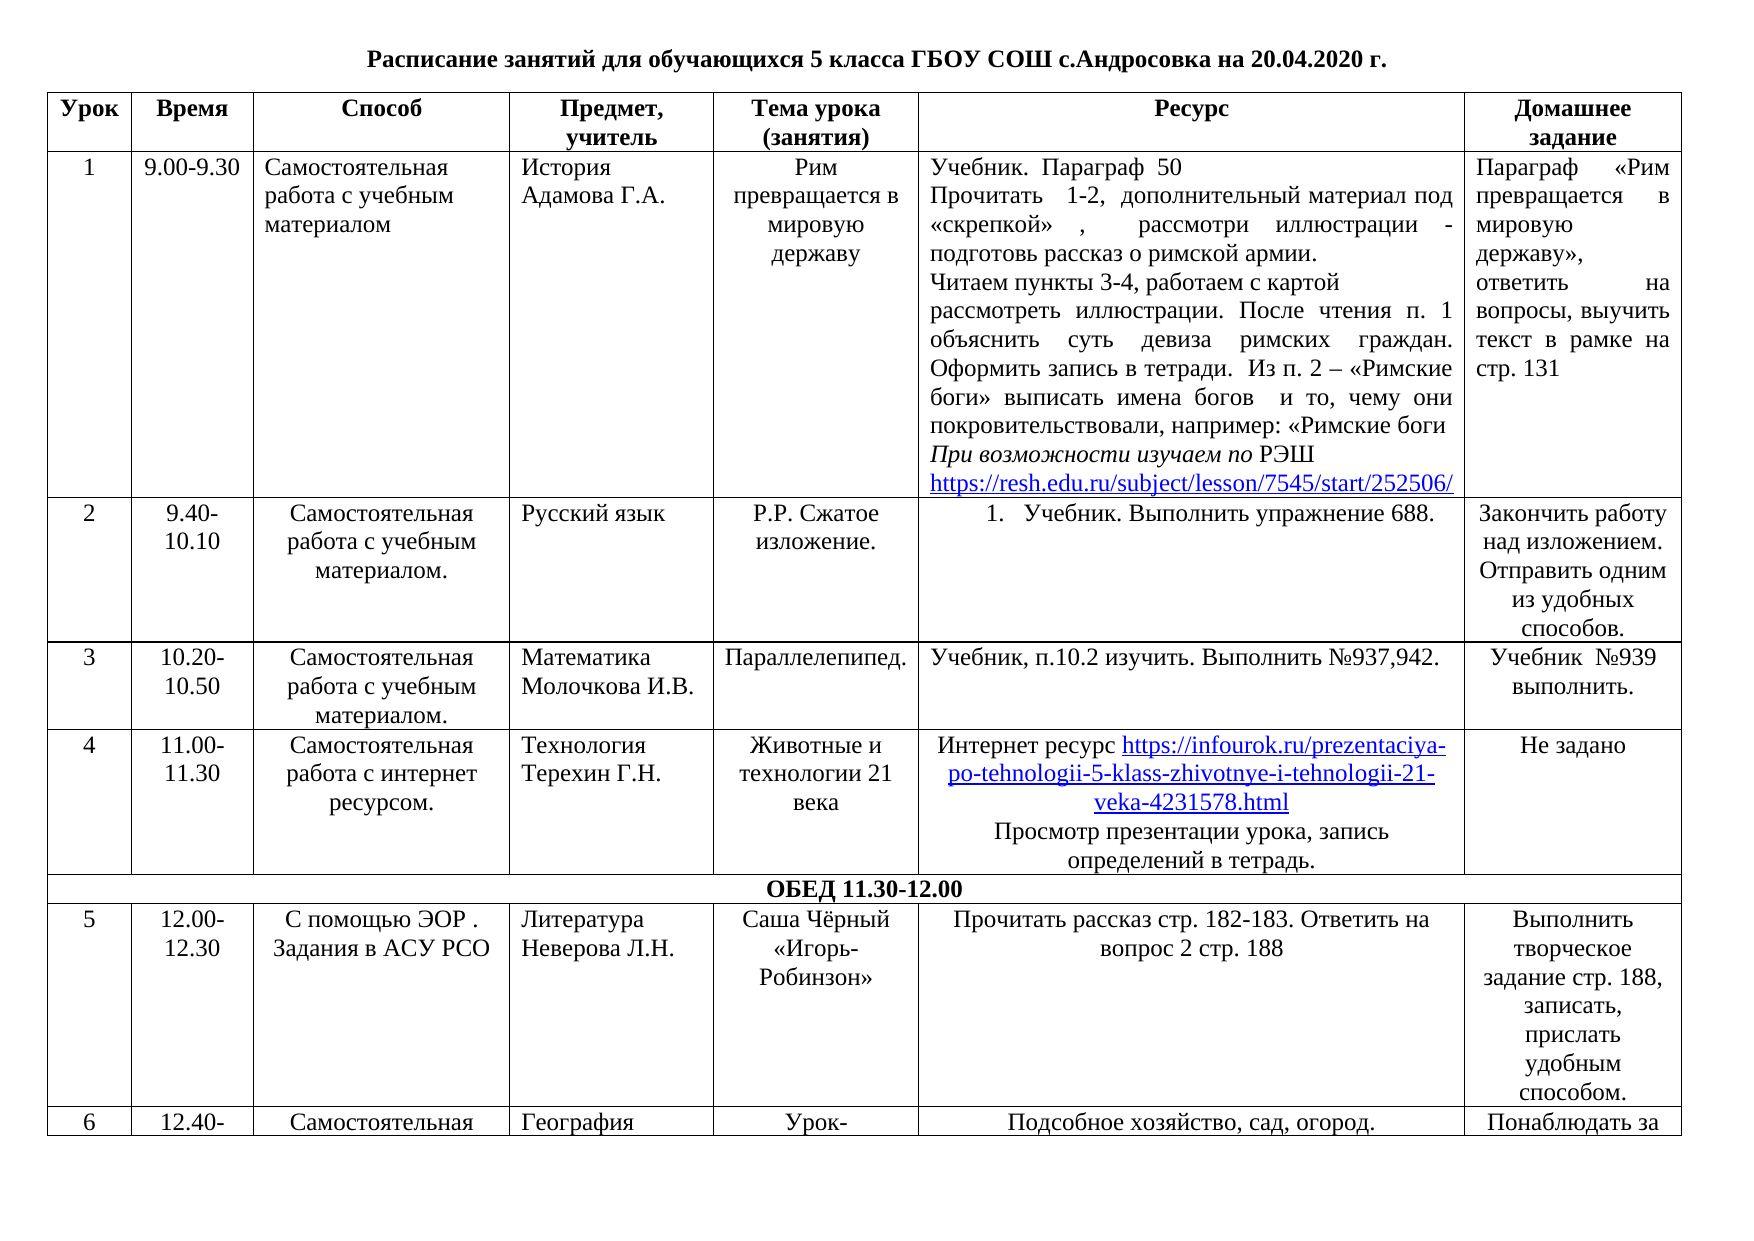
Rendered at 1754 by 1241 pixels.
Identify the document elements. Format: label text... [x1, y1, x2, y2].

table_cell Параграф «Рим превращается в мировую державу», ответить на вопросы, выучить текст в рамке на стр. 131 [1465, 152, 1681, 497]
table_cell ОБЕД 11.30-12.00 [48, 875, 1681, 903]
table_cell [510, 1107, 713, 1135]
table_cell Выполнить творческое задание стр. 188, записать, прислать удобным способом. [1465, 904, 1681, 1106]
table_cell Не задано [1465, 730, 1681, 873]
table_cell 9.00-9.30 [132, 152, 253, 497]
table_cell Учебник. Выполнить упражнение 688. [919, 498, 1464, 641]
table_cell Саша Чёрный «Игорь-Робинзон» [714, 904, 918, 1106]
table_cell История Адамова Г.А. [510, 152, 713, 497]
table_header Домашнее задание [1465, 93, 1681, 151]
table_header Ресурс [919, 93, 1464, 151]
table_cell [919, 1107, 1464, 1135]
table_cell Самостоятельная работа с учебным материалом. [254, 498, 509, 641]
table_header Предмет, учитель [510, 93, 713, 151]
table_cell Учебник №939 выполнить. [1465, 643, 1681, 729]
table_cell Интернет ресурс https://infourok.ru/prezentaciya-po-tehnologii-5-klass-zhivotnye-i-tehnologii-21-veka-4231578.html Просмотр презентации урока, запись определений в тетрадь. [919, 730, 1464, 873]
table_cell Самостоятельная работа с учебным материалом [254, 152, 509, 497]
table_cell Русский язык [510, 498, 713, 641]
table_header Урок [48, 93, 131, 151]
table_cell 11.00-11.30 [132, 730, 253, 873]
table_cell 5 [48, 904, 131, 1106]
table_cell Параллелепипед. [714, 643, 918, 729]
table_header Время [132, 93, 253, 151]
table_cell Учебник, п.10.2 изучить. Выполнить №937,942. [919, 643, 1464, 729]
table_cell Р.Р. Сжатое изложение. [714, 498, 918, 641]
table_cell Закончить работу над изложением. Отправить одним из удобных способов. [1465, 498, 1681, 641]
table_cell Самостоятельная работа с интернет ресурсом. [254, 730, 509, 873]
table_cell 1 [48, 152, 131, 497]
table_cell Рим превращается в мировую державу [714, 152, 918, 497]
table_cell 3 [48, 643, 131, 729]
table_cell Прочитать рассказ стр. 182-183. Ответить на вопрос 2 стр. 188 [919, 904, 1464, 1106]
table_cell Животные и технологии 21 века [714, 730, 918, 873]
table_cell 12.00-12.30 [132, 904, 253, 1106]
text Расписание занятий для обучающихся 5 класса ГБОУ СОШ с.Андросовка на 20.04.2020 г. [118, 44, 1636, 73]
table_cell Литература Неверова Л.Н. [510, 904, 713, 1106]
table_cell Технология Терехин Г.Н. [510, 730, 713, 873]
table_cell Учебник. Параграф 50 Прочитать 1-2, дополнительный материал под «скрепкой» , рассмотри иллюстрации - подготовь рассказ о римской армии. Читаем пункты 3-4, работаем с картой рассмотреть иллюстрации. После чтения п. 1 объяснить суть девиза римских граждан. Оформить запись в тетради. Из п. 2 – «Римские боги» выписать имена богов и то, чему они покровительствовали, например: «Римские боги При возможности изучаем по РЭШ https://resh.edu.ru/subject/lesson/7545/start/252506/ [919, 152, 1464, 497]
table_cell 12.40-13.10 [132, 1107, 253, 1135]
table_header Способ [254, 93, 509, 151]
table_cell 4 [48, 730, 131, 873]
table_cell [1465, 1107, 1681, 1135]
table_header Тема урока (занятия) [714, 93, 918, 151]
table_cell С помощью ЭОР . Задания в АСУ РСО [254, 904, 509, 1106]
table_cell 10.20-10.50 [132, 643, 253, 729]
table_cell Самостоятельная работа с учебным материалом. [254, 643, 509, 729]
table_cell 2 [48, 498, 131, 641]
table_cell 6 [48, 1107, 131, 1135]
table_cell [714, 1107, 918, 1135]
table_cell Математика Молочкова И.В. [510, 643, 713, 729]
table_cell 9.40-10.10 [132, 498, 253, 641]
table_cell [254, 1107, 509, 1135]
